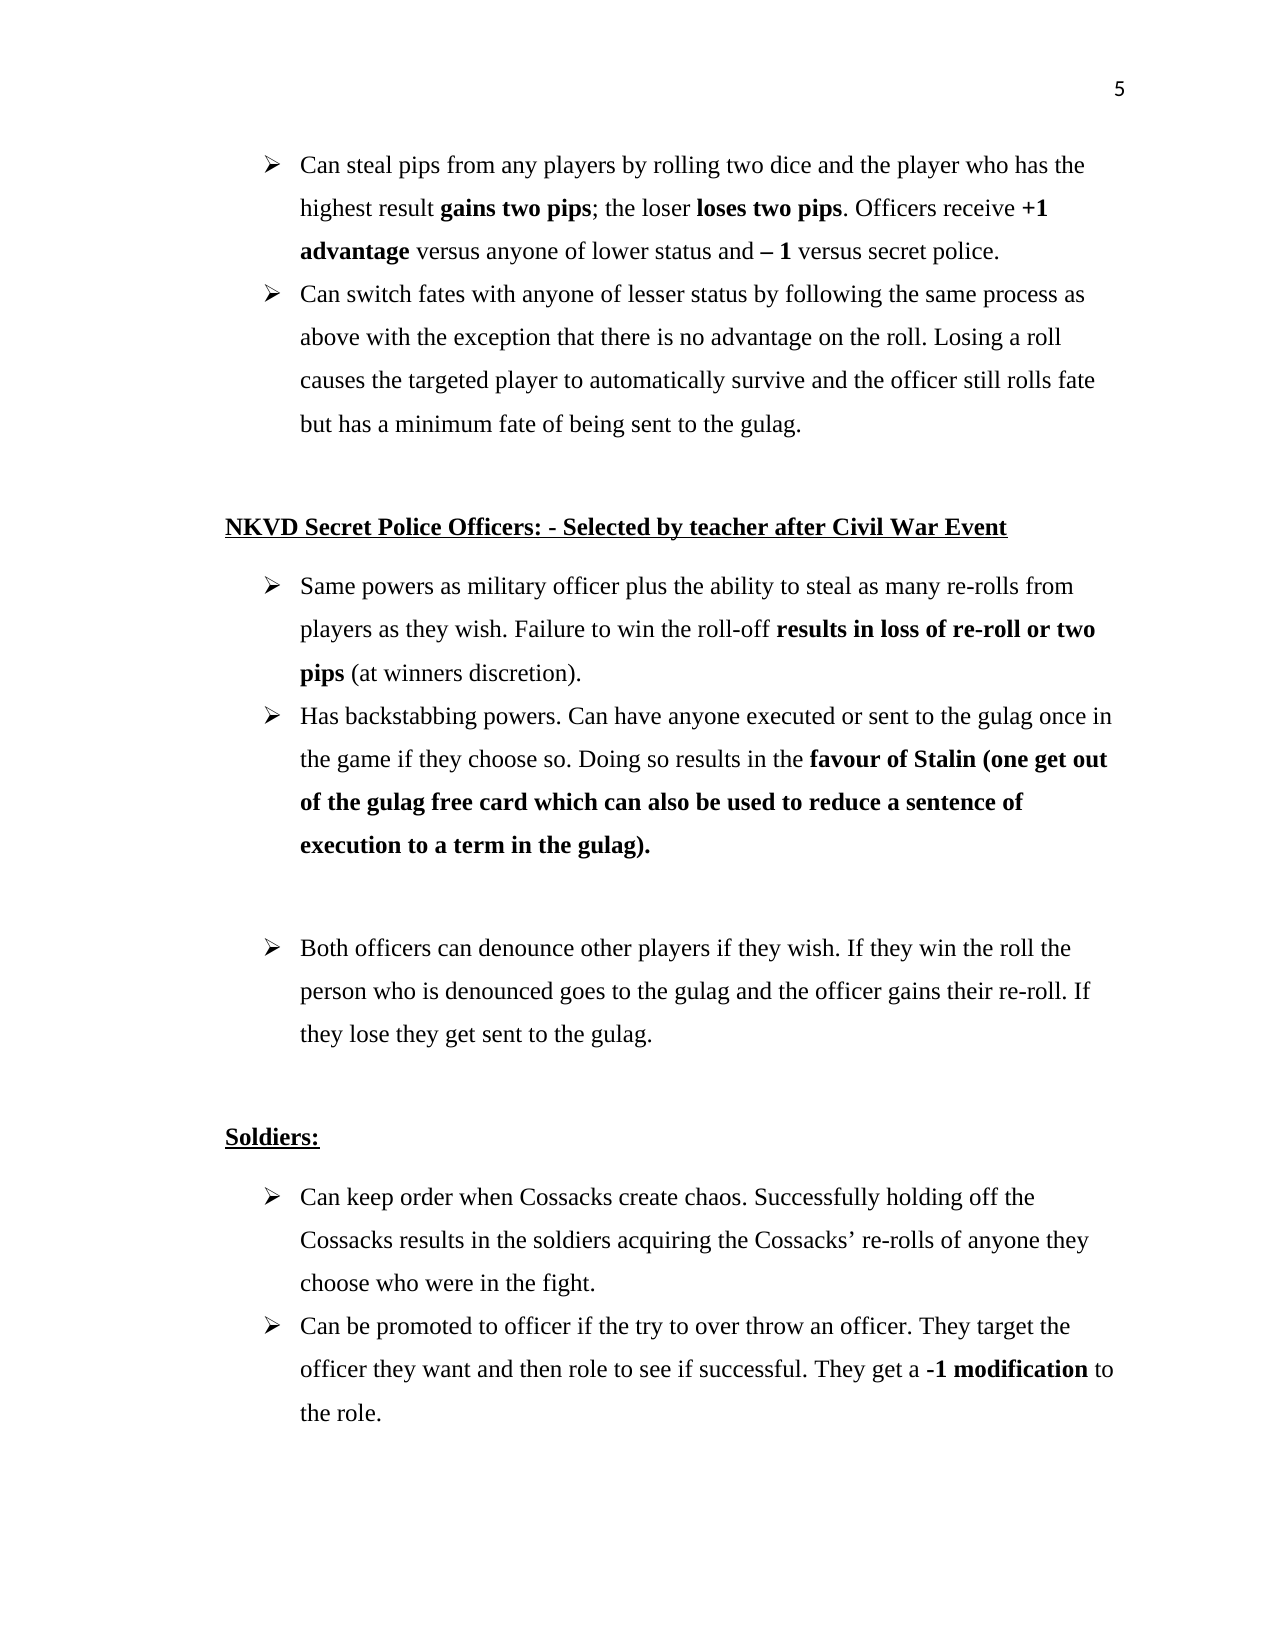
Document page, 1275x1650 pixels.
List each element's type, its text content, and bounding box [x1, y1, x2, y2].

list Can be promoted to officer if the try to over throw an officer. They target the officer they want and then role to see if successful. They get a -1 modification to the role. [262, 1311, 1125, 1426]
list Can keep order when Cossacks create chaos. Successfully holding off the Cossacks results in the soldiers acquiring the Cossacks’ re-rolls of anyone they choose who were in the fight. [262, 1182, 1125, 1297]
list Can steal pips from any players by rolling two dice and the player who has the highest result gains two pips; the loser loses two pips. Officers receive +1 advantage versus anyone of lower status and – 1 versus secret police. [262, 150, 1125, 265]
list Can switch fates with anyone of lesser status by following the same process as above with the exception that there is no advantage on the roll. Losing a roll causes the targeted player to automatically survive and the officer still rolls fate but has a minimum fate of being sent to the gulag. [262, 279, 1125, 437]
text Soldiers: [225, 1122, 1125, 1151]
list Same powers as military officer plus the ability to steal as many re-rolls from players as they wish. Failure to win the roll-off results in loss of re-roll or two pips (at winners discretion). [262, 571, 1125, 686]
list Both officers can denounce other players if they wish. If they win the roll the person who is denounced goes to the gulag and the officer gains their re-roll. If they lose they get sent to the gulag. [262, 933, 1125, 1048]
list Has backstabbing powers. Can have anyone executed or sent to the gulag once in the game if they choose so. Doing so results in the favour of Stalin (one get out of the gulag free card which can also be used to reduce a sentence of execution to a term in the gulag). [262, 701, 1125, 859]
text NKVD Secret Police Officers: - Selected by teacher after Civil War Event [225, 512, 1125, 540]
